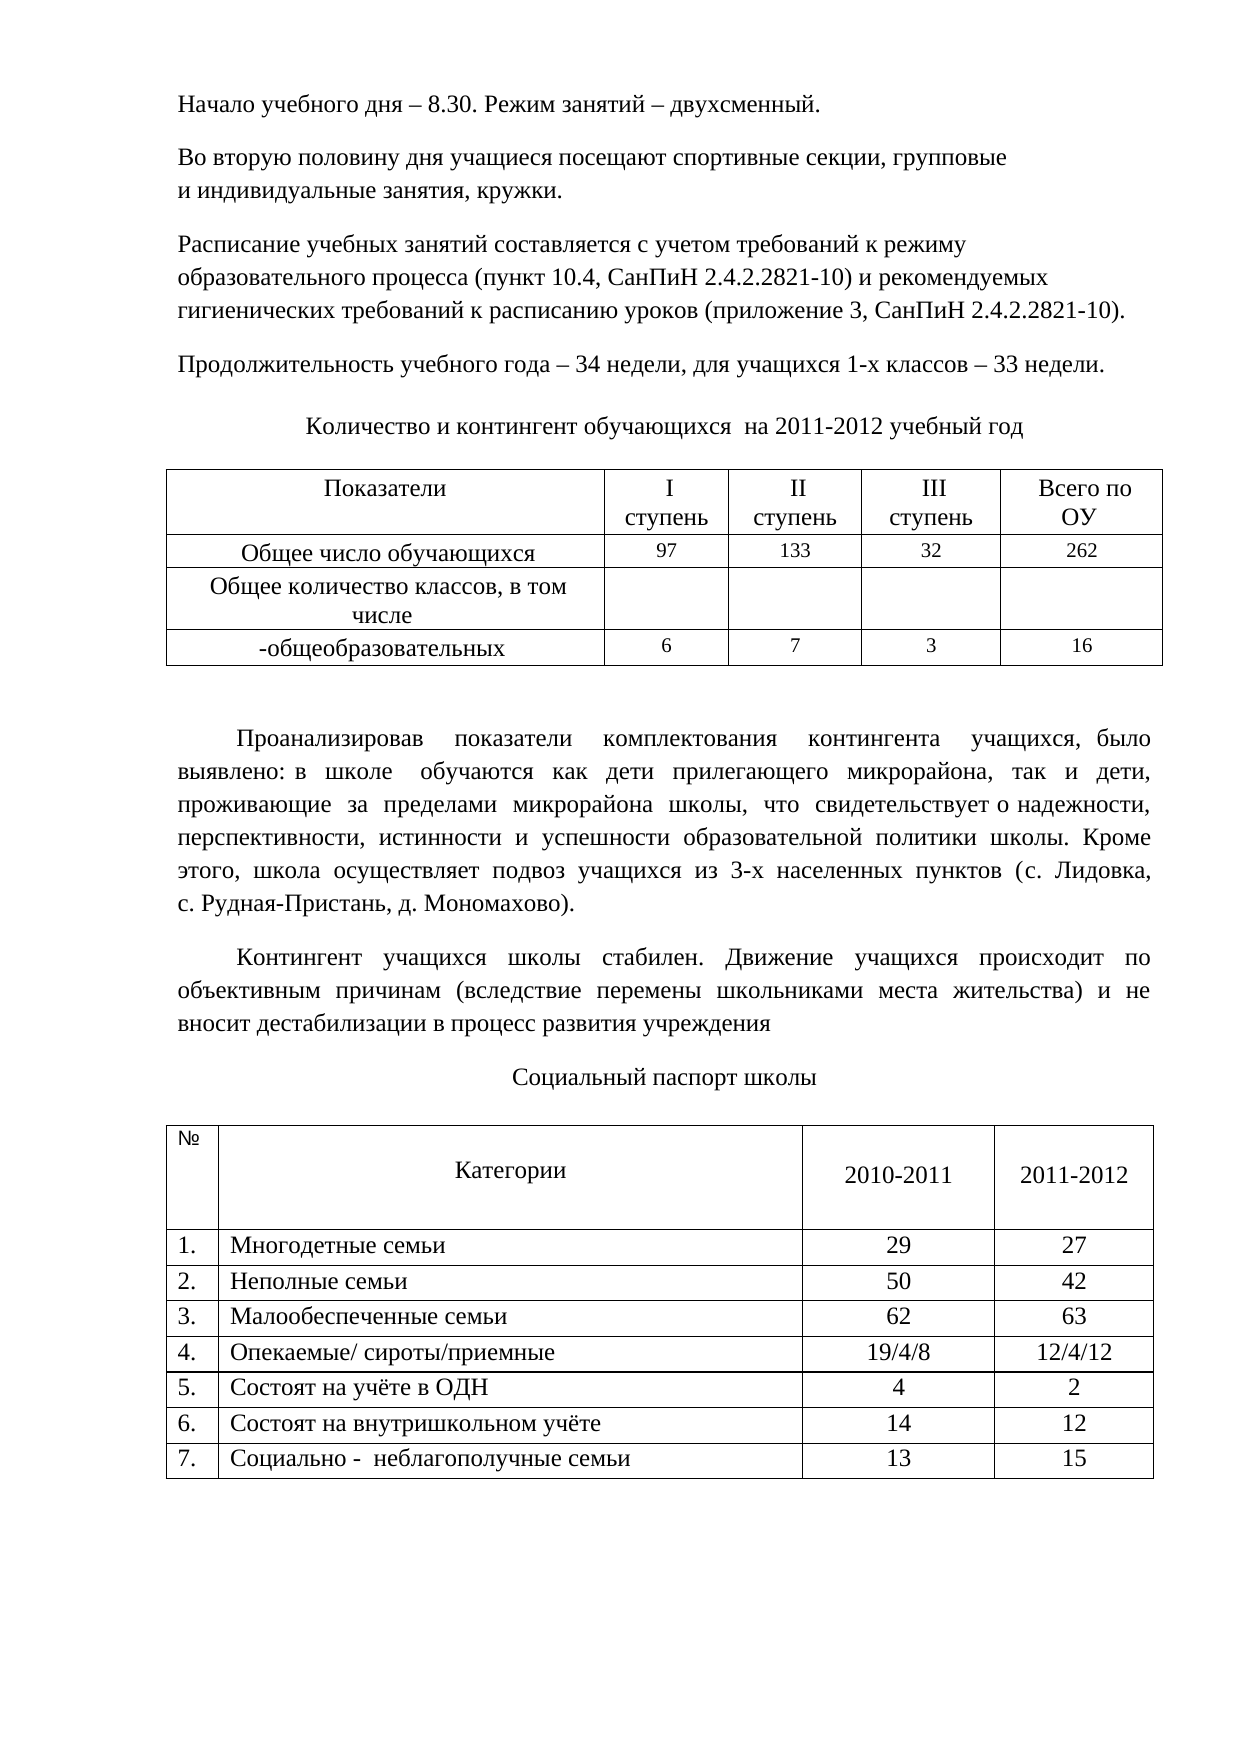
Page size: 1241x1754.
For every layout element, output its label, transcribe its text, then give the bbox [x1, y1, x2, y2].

table_cell Опекаемые/ сироты/приемные [219, 1337, 802, 1371]
table_cell 262 [1001, 535, 1162, 567]
table_cell 6. [167, 1408, 218, 1442]
table_cell 63 [995, 1301, 1153, 1336]
table_cell 62 [803, 1301, 994, 1336]
table_cell 3 [862, 630, 1000, 665]
table_cell 15 [995, 1444, 1153, 1478]
table_cell 14 [803, 1408, 994, 1442]
table_cell 97 [605, 535, 728, 567]
text Социальный паспорт школы [177, 1062, 1152, 1090]
table_cell 6 [605, 630, 728, 665]
table_cell [1001, 568, 1162, 629]
table_cell 2 [995, 1373, 1153, 1407]
table_cell Общее число обучающихся [167, 535, 604, 567]
table_cell Многодетные семьи [219, 1230, 802, 1265]
table_header III ступень [862, 470, 1000, 534]
text Во вторую половину дня учащиеся посещают спортивные секции, групповые и индивидуальные занятия, кружки. [177, 142, 1152, 204]
table_cell 4 [803, 1373, 994, 1407]
table_header Категории [219, 1126, 802, 1229]
table_cell 5. [167, 1373, 218, 1407]
table_header 2010-2011 [803, 1126, 994, 1229]
table_header 2011-2012 [995, 1126, 1153, 1229]
table_cell [605, 568, 728, 629]
table_cell 2. [167, 1266, 218, 1300]
table_cell 13 [803, 1444, 994, 1478]
table_cell -общеобразовательных [167, 630, 604, 665]
table_cell 12 [995, 1408, 1153, 1442]
text Начало учебного дня – 8.30. Режим занятий – двухсменный. [177, 89, 1152, 117]
table_cell 29 [803, 1230, 994, 1265]
table_cell 16 [1001, 630, 1162, 665]
text Продолжительность учебного года – 34 недели, для учащихся 1-х классов – 33 недели. [177, 349, 1152, 378]
table_cell 12/4/12 [995, 1337, 1153, 1371]
table_cell 50 [803, 1266, 994, 1300]
table_cell 7. [167, 1444, 218, 1478]
table_cell Общее количество классов, в том числе [167, 568, 604, 629]
table_header I ступень [605, 470, 728, 534]
table_cell 27 [995, 1230, 1153, 1265]
table_cell Малообеспеченные семьи [219, 1301, 802, 1336]
table_header Всего по ОУ [1001, 470, 1162, 534]
table_header № [167, 1126, 218, 1229]
table_cell 19/4/8 [803, 1337, 994, 1371]
table_cell 1. [167, 1230, 218, 1265]
table_header Показатели [167, 470, 604, 534]
table_cell Состоят на внутришкольном учёте [219, 1408, 802, 1442]
text Количество и контингент обучающихся на 2011-2012 учебный год [177, 411, 1152, 440]
table_cell 32 [862, 535, 1000, 567]
table_cell 133 [729, 535, 861, 567]
table_cell 7 [729, 630, 861, 665]
text Расписание учебных занятий составляется с учетом требований к режиму образовательного процесса (пункт 10.4, СанПиН 2.4.2.2821-10) и рекомендуемых гигиенических требований к расписанию уроков (приложение 3, СанПиН 2.4.2.2821-10). [177, 229, 1152, 324]
table_cell [729, 568, 861, 629]
table_cell Социально - неблагополучные семьи [219, 1444, 802, 1478]
table_cell Состоят на учёте в ОДН [219, 1373, 802, 1407]
table_header II ступень [729, 470, 861, 534]
text Контингент учащихся школы стабилен. Движение учащихся происходит по объективным причинам (вследствие перемены школьниками места жительства) и не вносит дестабилизации в процесс развития учреждения [177, 942, 1152, 1037]
table_cell Неполные семьи [219, 1266, 802, 1300]
text Проанализировав показатели комплектования контингента учащихся, было выявлено: в школе обучаются как дети прилегающего микрорайона, так и дети, проживающие за пределами микрорайона школы, что свидетельствует о надежности, перспективности, истинности и успешности образовательной политики школы. Кроме этого, школа осуществляет подвоз учащихся из 3-х населенных пунктов (c. Лидовка, с. Рудная-Пристань, д. Мономахово). [177, 723, 1152, 917]
table_cell [862, 568, 1000, 629]
table_cell 42 [995, 1266, 1153, 1300]
table_cell 4. [167, 1337, 218, 1371]
table_cell 3. [167, 1301, 218, 1336]
